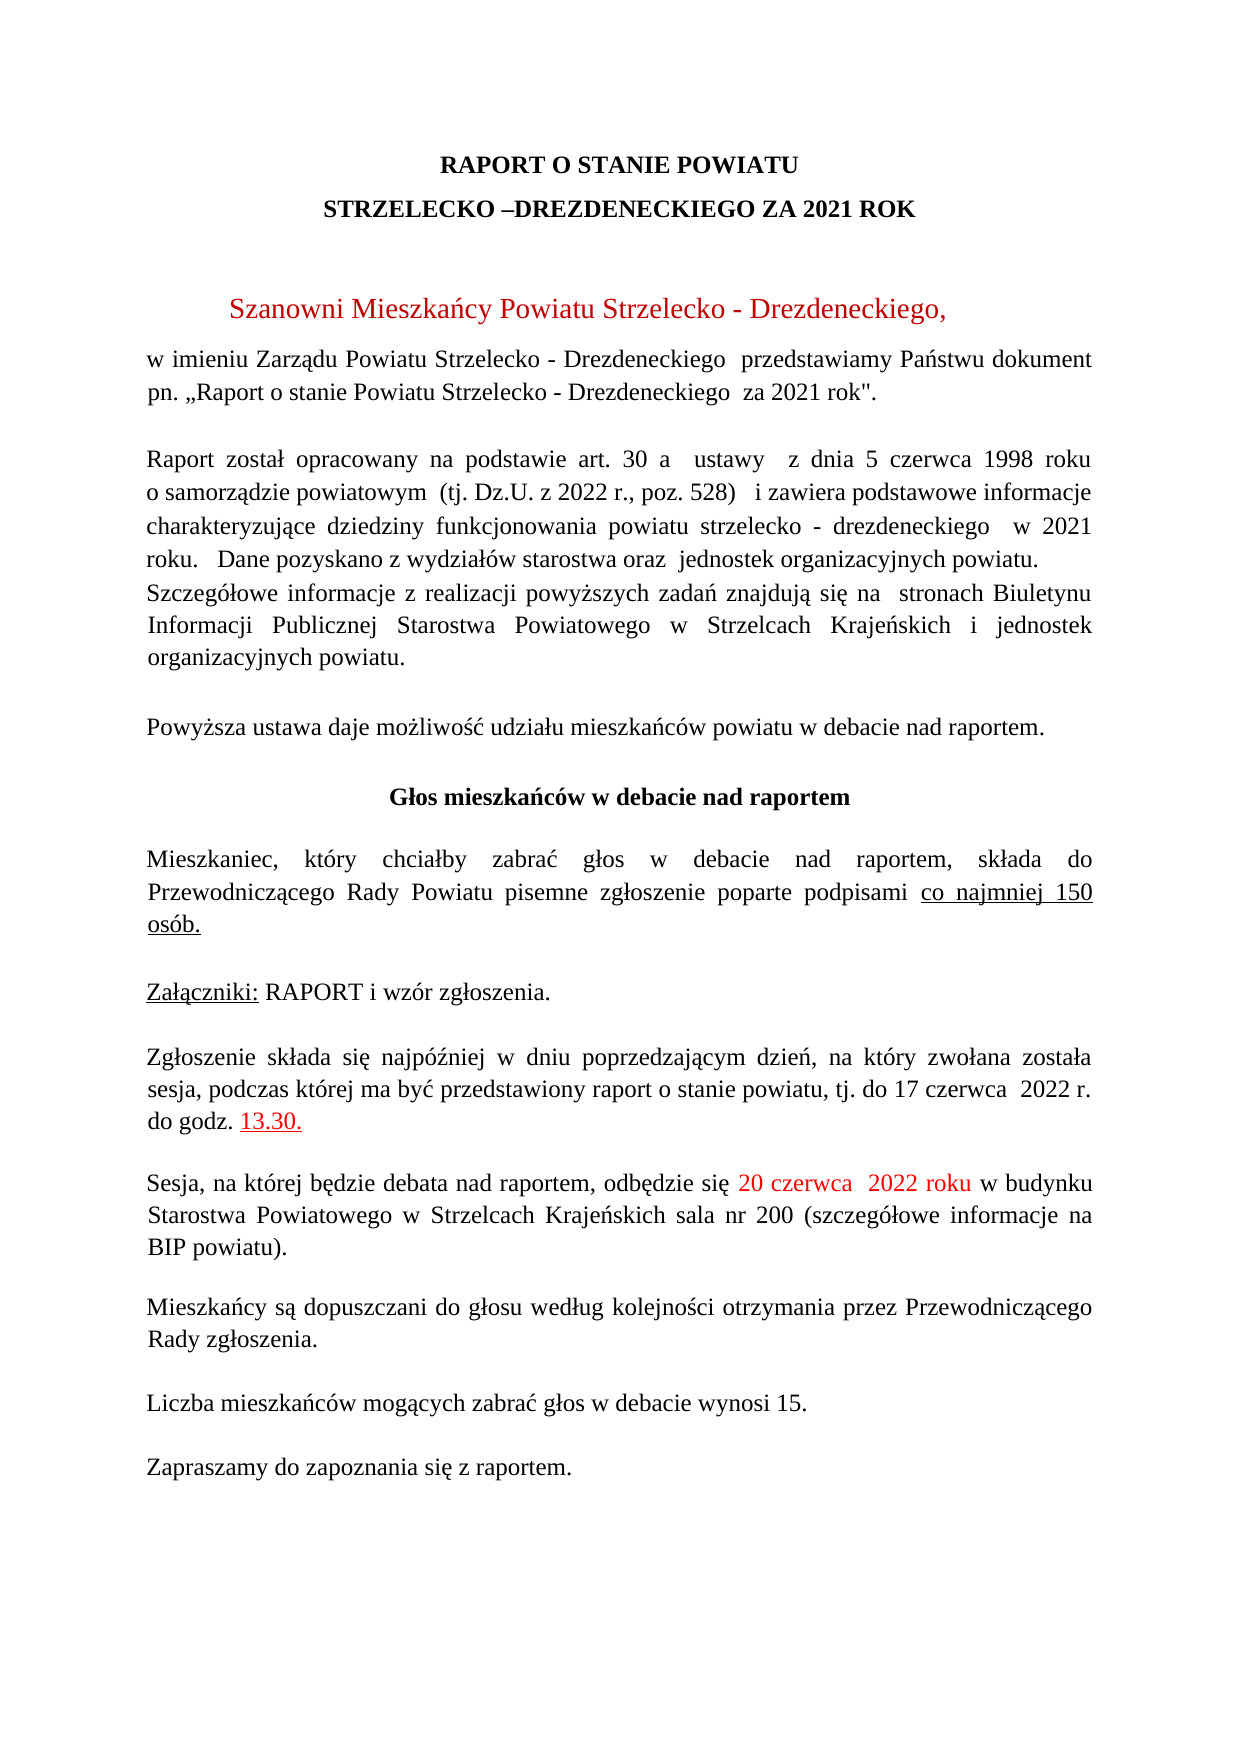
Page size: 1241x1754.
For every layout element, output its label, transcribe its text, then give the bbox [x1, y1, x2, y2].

text Powyższa ustawa daje możliwość udziału mieszkańców powiatu w debacie nad raportem. [146, 712, 1093, 741]
text w imieniu Zarządu Powiatu Strzelecko - Drezdeneckiego przedstawiamy Państwu dokument pn. „Raport o stanie Powiatu Strzelecko - Drezdeneckiego za 2021 rok". [146, 344, 1093, 405]
text Liczba mieszkańców mogących zabrać głos w debacie wynosi 15. [146, 1388, 1093, 1416]
text Zapraszamy do zapoznania się z raportem. [146, 1452, 1093, 1481]
text Sesja, na której będzie debata nad raportem, odbędzie się 20 czerwca 2022 roku w budynku Starostwa Powiatowego w Strzelcach Krajeńskich sala nr 200 (szczegółowe informacje na BIP powiatu). [146, 1168, 1093, 1261]
text Mieszkańcy są dopuszczani do głosu według kolejności otrzymania przez Przewodniczącego Rady zgłoszenia. [146, 1292, 1093, 1353]
subtitle Szanowni Mieszkańcy Powiatu Strzelecko - Drezdeneckiego, [148, 292, 1093, 325]
text Raport został opracowany na podstawie art. 30 a ustawy z dnia 5 czerwca 1998 roku o samorządzie powiatowym (tj. Dz.U. z 2022 r., poz. 528) i zawiera podstawowe informacje charakteryzujące dziedziny funkcjonowania powiatu strzelecko - drezdeneckiego w 2021 roku. Dane pozyskano z wydziałów starostwa oraz jednostek organizacyjnych powiatu. [146, 444, 1093, 573]
text Mieszkaniec, który chciałby zabrać głos w debacie nad raportem, składa do Przewodniczącego Rady Powiatu pisemne zgłoszenie poparte podpisami co najmniej 150 osób. [146, 844, 1093, 937]
text RAPORT O STANIE POWIATU [146, 150, 1093, 179]
text Zgłoszenie składa się najpóźniej w dniu poprzedzającym dzień, na który zwołana została sesja, podczas której ma być przedstawiony raport o stanie powiatu, tj. do 17 czerwca 2022 r. do godz. 13.30. [146, 1042, 1093, 1135]
subtitle Głos mieszkańców w debacie nad raportem [389, 782, 1093, 811]
text Szczegółowe informacje z realizacji powyższych zadań znajdują się na stronach Biuletynu Informacji Publicznej Starostwa Powiatowego w Strzelcach Krajeńskich i jednostek organizacyjnych powiatu. [146, 578, 1093, 671]
text Załączniki: RAPORT i wzór zgłoszenia. [146, 977, 1093, 1006]
text STRZELECKO –DREZDENECKIEGO ZA 2021 ROK [146, 194, 1093, 223]
